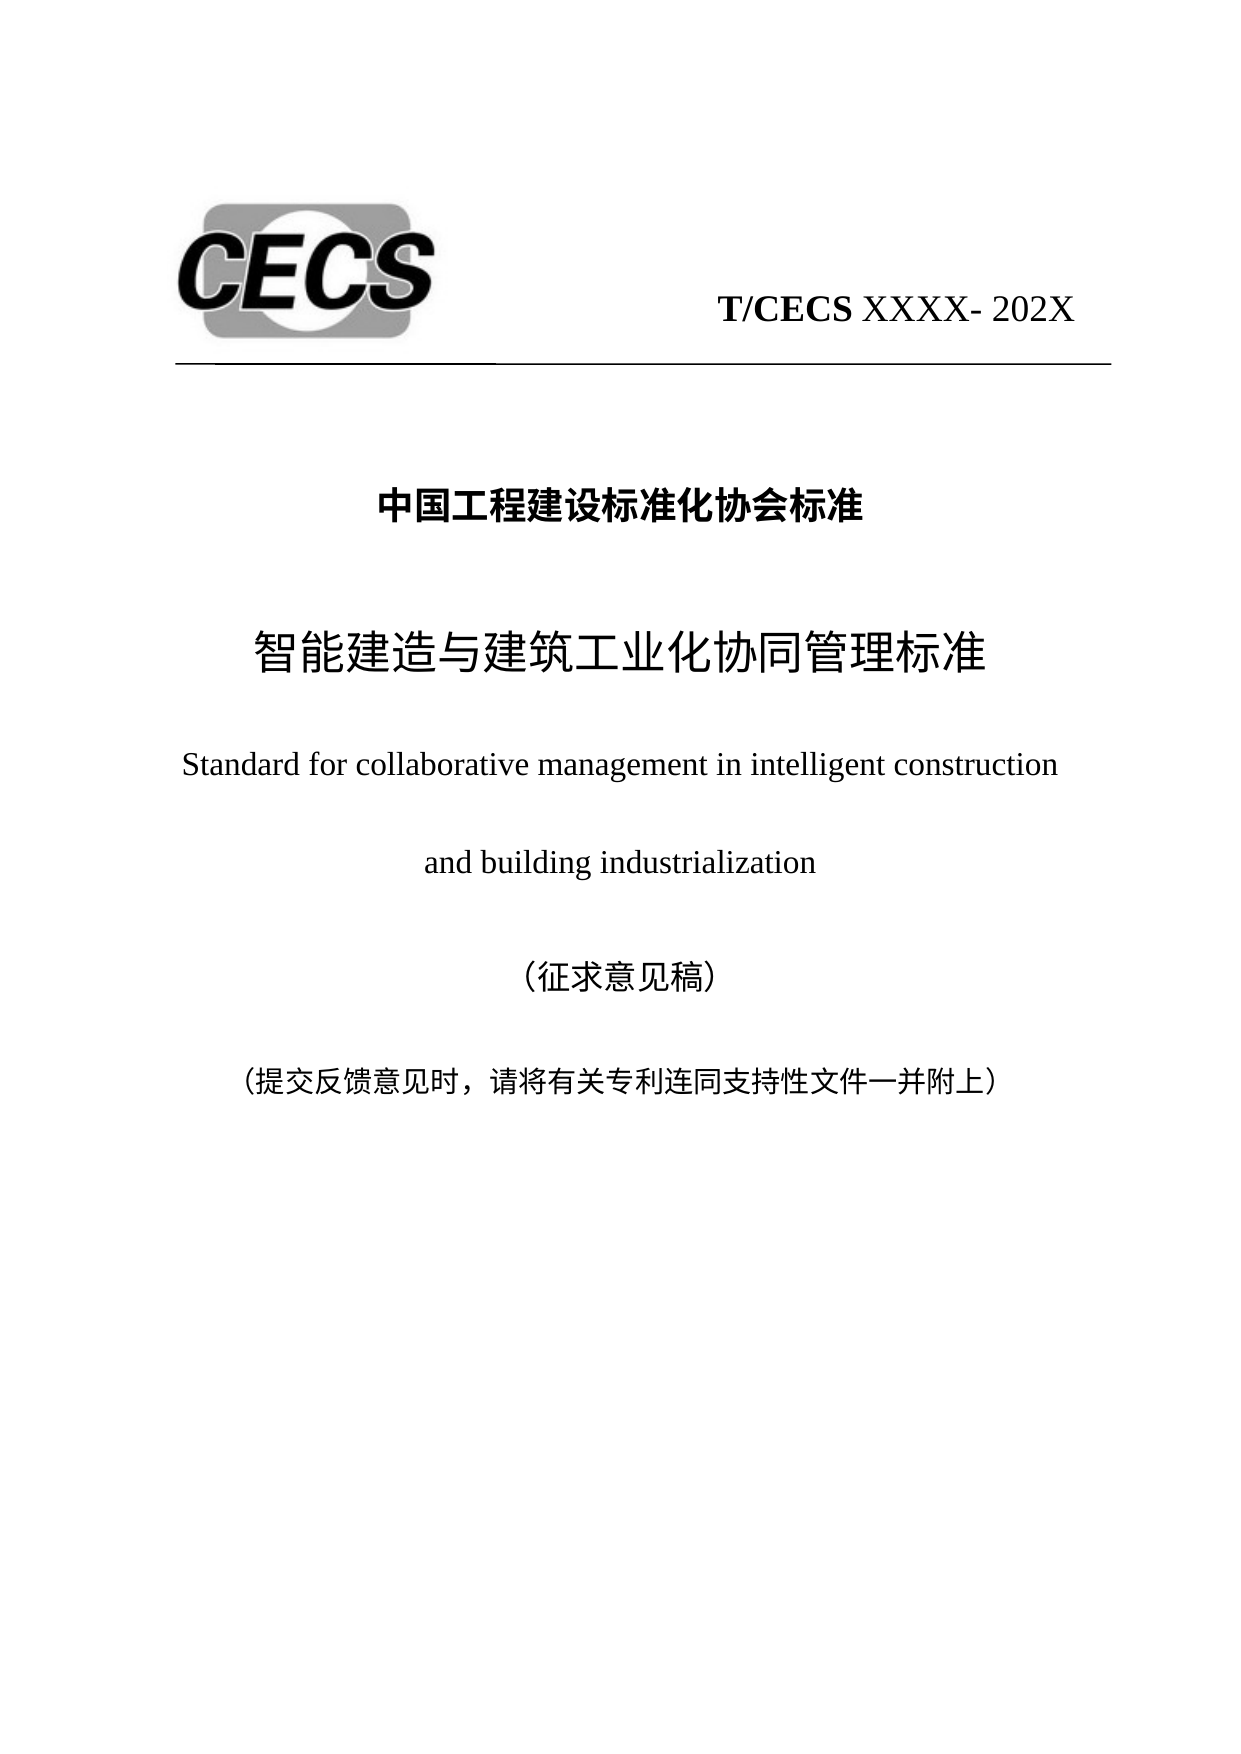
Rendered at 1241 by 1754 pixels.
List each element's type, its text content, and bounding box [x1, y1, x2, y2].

text 智能建造与建筑工业化协同管理标准 [165, 601, 1075, 698]
text （提交反馈意见时，请将有关专利连同支持性文件一并附上） [165, 1059, 1075, 1101]
text Standard for collaborative management in intelligent construction and building industrialization [165, 731, 1075, 894]
text T/CECS XXXX- 202X [452, 276, 1075, 341]
text （征求意见稿） [165, 942, 1075, 1007]
text 中国工程建设标准化协会标准 [165, 471, 1075, 536]
